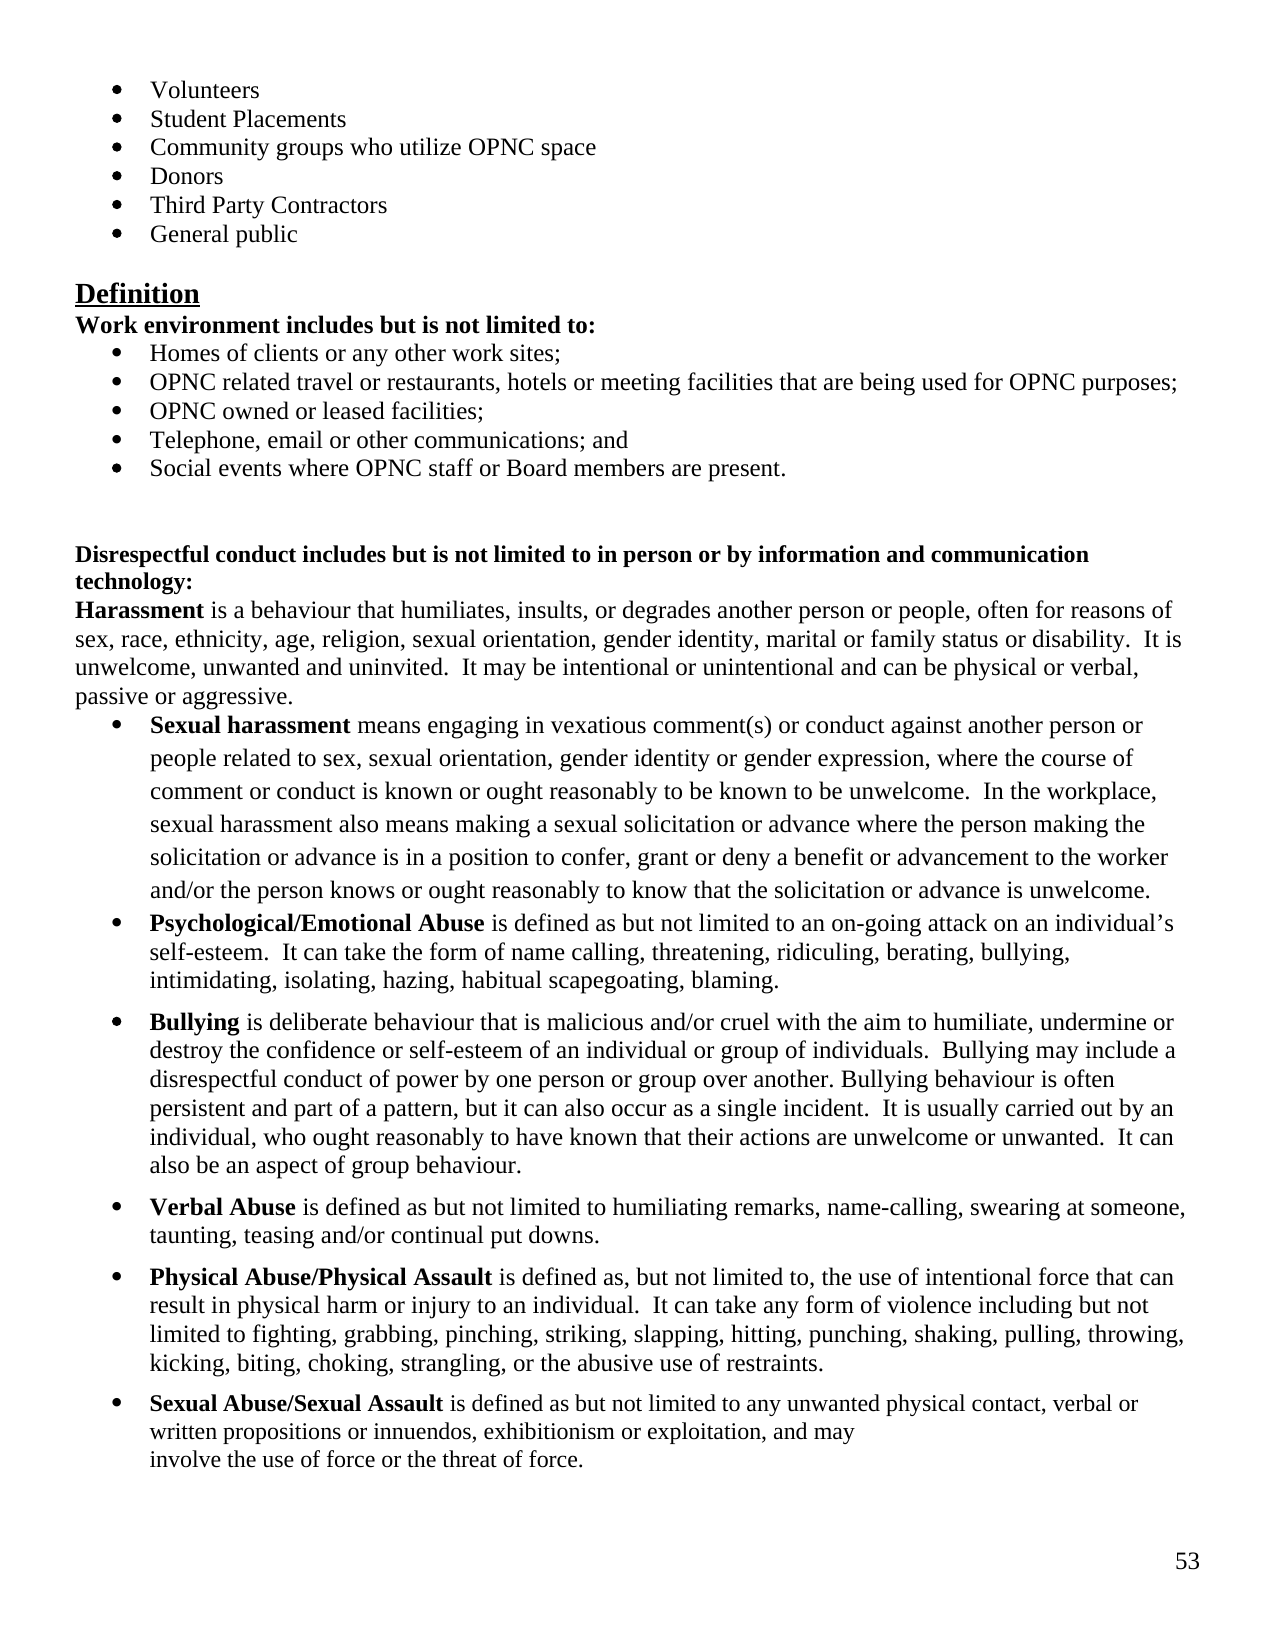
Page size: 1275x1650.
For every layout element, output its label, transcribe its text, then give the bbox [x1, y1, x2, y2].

text Work environment includes but is not limited to: [75, 310, 1200, 338]
list Volunteers [112, 75, 1200, 104]
list Verbal Abuse is defined as but not limited to humiliating remarks, name-calling, swearing at someone, taunting, teasing and/or continual put downs. [112, 1192, 1200, 1249]
list Sexual Abuse/Sexual Assault is defined as but not limited to any unwanted physical contact, verbal or written propositions or innuendos, exhibitionism or exploitation, and may involve the use of force or the threat of force. [112, 1389, 1200, 1472]
list OPNC related travel or restaurants, hotels or meeting facilities that are being used for OPNC purposes; [112, 367, 1200, 396]
text Disrespectful conduct includes but is not limited to in person or by information and communication technology: [75, 540, 1200, 595]
list Bullying is deliberate behaviour that is malicious and/or cruel with the aim to humiliate, undermine or destroy the confidence or self-esteem of an individual or group of individuals. Bullying may include a disrespectful conduct of power by one person or group over another. Bullying behaviour is often persistent and part of a pattern, but it can also occur as a single incident. It is usually carried out by an individual, who ought reasonably to have known that their actions are unwelcome or unwanted. It can also be an aspect of group behaviour. [112, 1007, 1200, 1179]
list Psychological/Emotional Abuse is defined as but not limited to an on-going attack on an individual’s self-esteem. It can take the form of name calling, threatening, ridiculing, berating, bullying, intimidating, isolating, hazing, habitual scapegoating, blaming. [112, 908, 1200, 994]
list Third Party Contractors [112, 190, 1200, 219]
list Homes of clients or any other work sites; [112, 338, 1200, 367]
list Physical Abuse/Physical Assault is defined as, but not limited to, the use of intentional force that can result in physical harm or injury to an individual. It can take any form of violence including but not limited to fighting, grabbing, pinching, striking, slapping, hitting, punching, shaking, pulling, throwing, kicking, biting, choking, strangling, or the abusive use of restraints. [112, 1262, 1200, 1377]
list Telephone, email or other communications; and [112, 425, 1200, 453]
list Donors [112, 161, 1200, 190]
list Student Placements [112, 104, 1200, 132]
list OPNC owned or leased facilities; [112, 396, 1200, 425]
text Definition [75, 276, 1200, 310]
list General public [112, 219, 1200, 247]
text Harassment is a behaviour that humiliates, insults, or degrades another person or people, often for reasons of sex, race, ethnicity, age, religion, sexual orientation, gender identity, marital or family status or disability. It is unwelcome, unwanted and uninvited. It may be intentional or unintentional and can be physical or verbal, passive or aggressive. [75, 595, 1200, 710]
list Sexual harassment means engaging in vexatious comment(s) or conduct against another person or people related to sex, sexual orientation, gender identity or gender expression, where the course of comment or conduct is known or ought reasonably to be known to be unwelcome. In the workplace, sexual harassment also means making a sexual solicitation or advance where the person making the solicitation or advance is in a position to confer, grant or deny a benefit or advancement to the worker and/or the person knows or ought reasonably to know that the solicitation or advance is unwelcome. [112, 710, 1200, 904]
list Community groups who utilize OPNC space [112, 132, 1200, 161]
list Social events where OPNC staff or Board members are present. [112, 453, 1200, 482]
